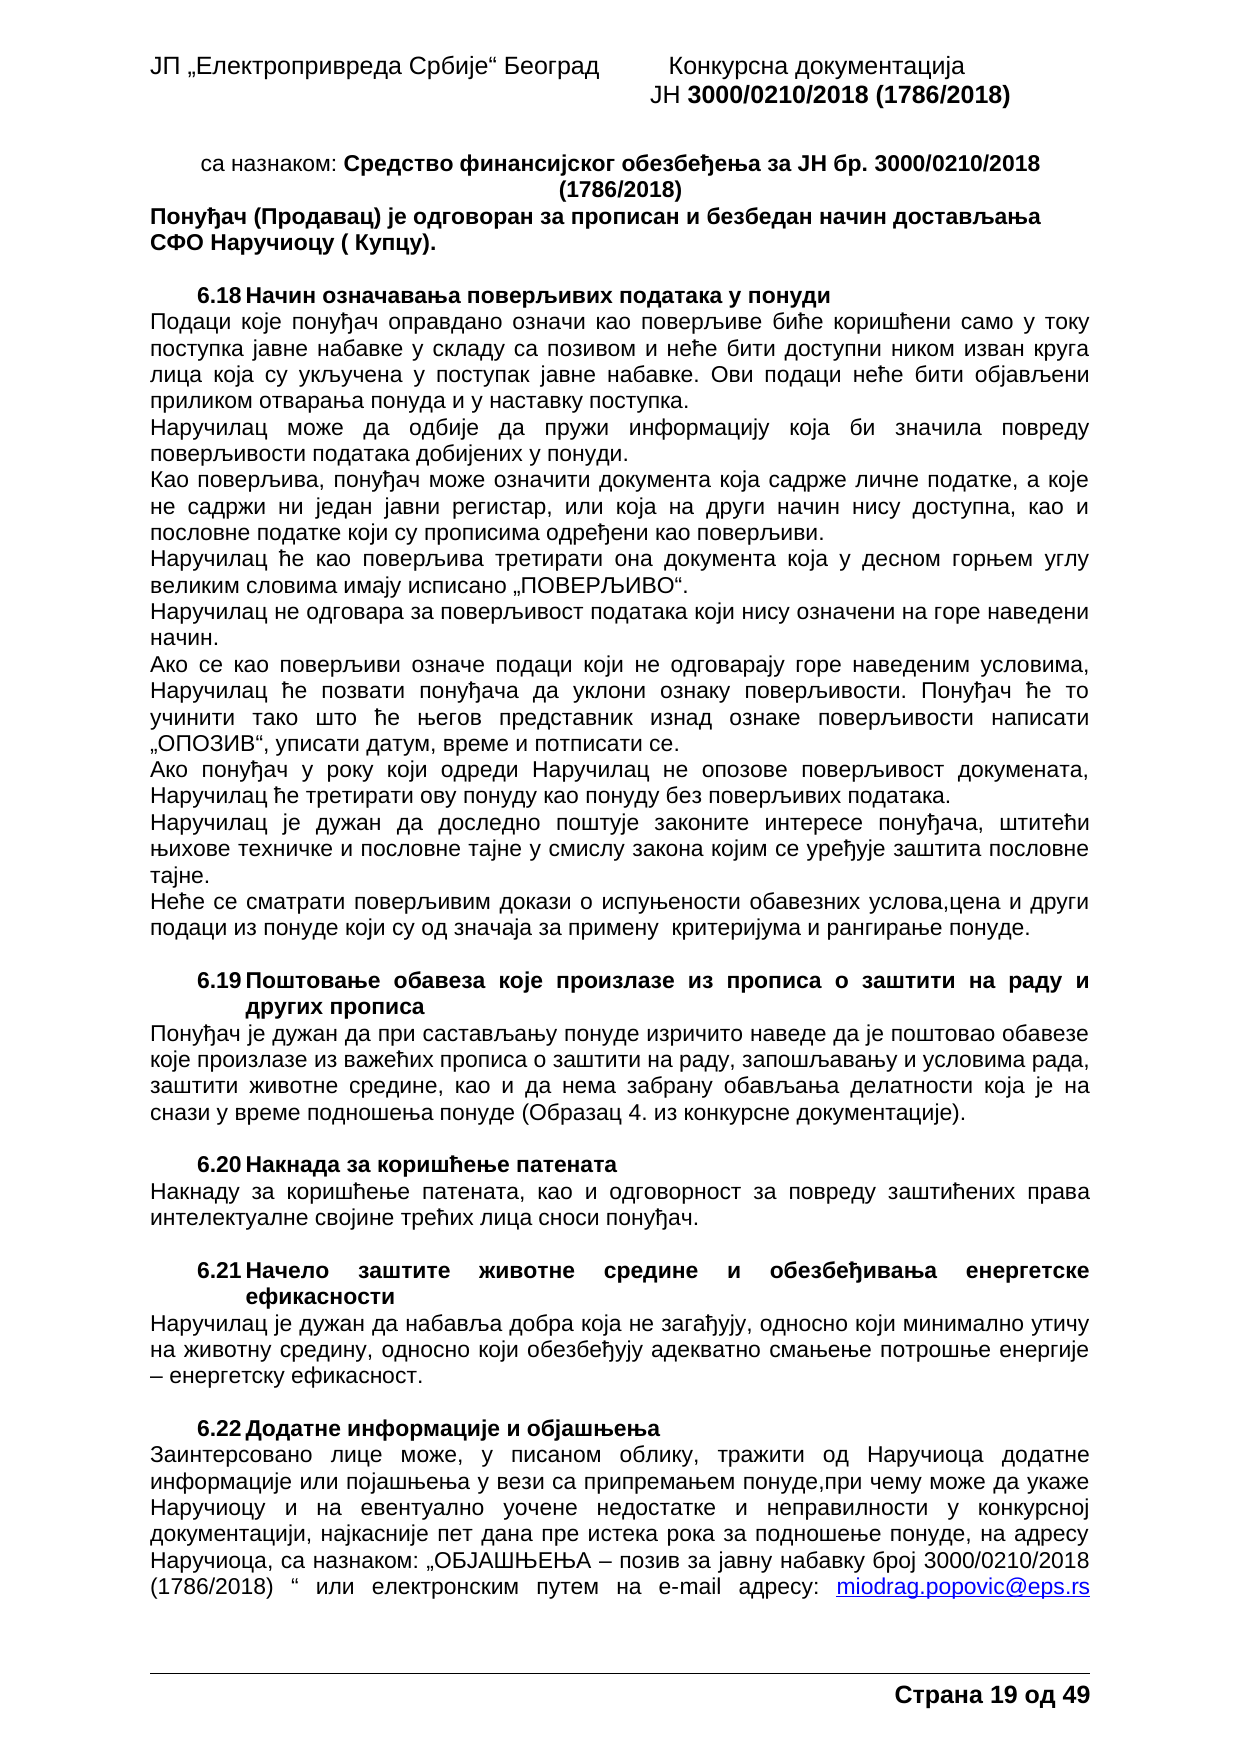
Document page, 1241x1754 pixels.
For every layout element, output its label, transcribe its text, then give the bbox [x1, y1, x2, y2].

text Накнаду за коришћење патената, као и одговорност за повреду заштићених права интелектуалне својине трећих лица сноси понуђач. [150, 1178, 1090, 1231]
text Подаци које понуђач оправдано означи као поверљиве биће коришћени само у току поступка јавне набавке у складу са позивом и неће бити доступни ником изван круга лица која су укључена у поступак јавне набавке. Ови подаци неће бити објављени приликом отварања понуда и у наставку поступка. [150, 308, 1090, 413]
text Као поверљива, понуђач може означити документа која садрже личне податке, а које не садржи ни један јавни регистар, или која на други начин нису доступна, као и пословне податке који су прописима одређени као поверљиви. [150, 466, 1090, 545]
text Ако понуђач у року који одреди Наручилац не опозове поверљивост докумената, Наручилац ће третирати ову понуду као понуду без поверљивих података. [150, 756, 1090, 809]
text Наручилац је дужан да набавља добра која не загађују, односно који минимално утичу на животну средину, односно који обезбеђују адекватно смањење потрошње енергије – енергетску ефикасност. [150, 1309, 1090, 1389]
text са назнаком: Средство финансијског обезбеђења за ЈН бр. 3000/0210/2018 (1786/2018) [150, 150, 1090, 203]
text Наручилац је дужан да доследно поштује законите интересе понуђача, штитећи њихове техничке и пословне тајне у смислу закона којим се уређује заштита пословне тајне. [150, 809, 1090, 888]
list Начело заштите животне средине и обезбеђивања енергетске ефикасности [197, 1257, 1090, 1309]
text Ако се као поверљиви означе подаци који не одговарају горе наведеним условима, Наручилац ће позвати понуђача да уклони ознаку поверљивости. Понуђач ће то учинити тако што ће његов представник изнад ознаке поверљивости написати „ОПОЗИВ“, уписати датум, време и потписати се. [150, 651, 1090, 756]
list Начин означавања поверљивих података у понуди [197, 282, 1090, 308]
text Понуђач је дужан да при састављању понуде изричито наведе да је поштовао обавезе које произлазе из важећих прописа о заштити на раду, запошљавању и условима рада, заштити животне средине, као и да нема забрану обављања делатности која је на снази у време подношења понуде (Образац 4. из конкурсне документације). [150, 1020, 1090, 1125]
text Наручилац може да одбије да пружи информацију која би значила повреду поверљивости података добијених у понуди. [150, 413, 1090, 466]
list Додатне информације и објашњења [197, 1415, 1090, 1441]
text Наручилац ће као поверљива третирати она документа која у десном горњем углу великим словима имају исписано „ПОВЕРЉИВО“. [150, 545, 1090, 598]
text Наручилац не одговара за поверљивост података који нису означени на горе наведени начин. [150, 598, 1090, 651]
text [150, 1441, 1090, 1599]
list Накнада за коришћење патената [197, 1151, 1090, 1178]
list Поштовање обавеза које произлазе из прописа о заштити на раду и других прописа [197, 967, 1090, 1020]
text Неће се сматрати поверљивим докази о испуњености обавезних услова,цена и други подаци из понуде који су од значаја за примену критеријума и рангирање понуде. [150, 888, 1090, 941]
text Понуђач (Продавац) је одговоран за прописан и безбедан начин достављања СФО Наручиоцу ( Купцу). [150, 203, 1090, 255]
